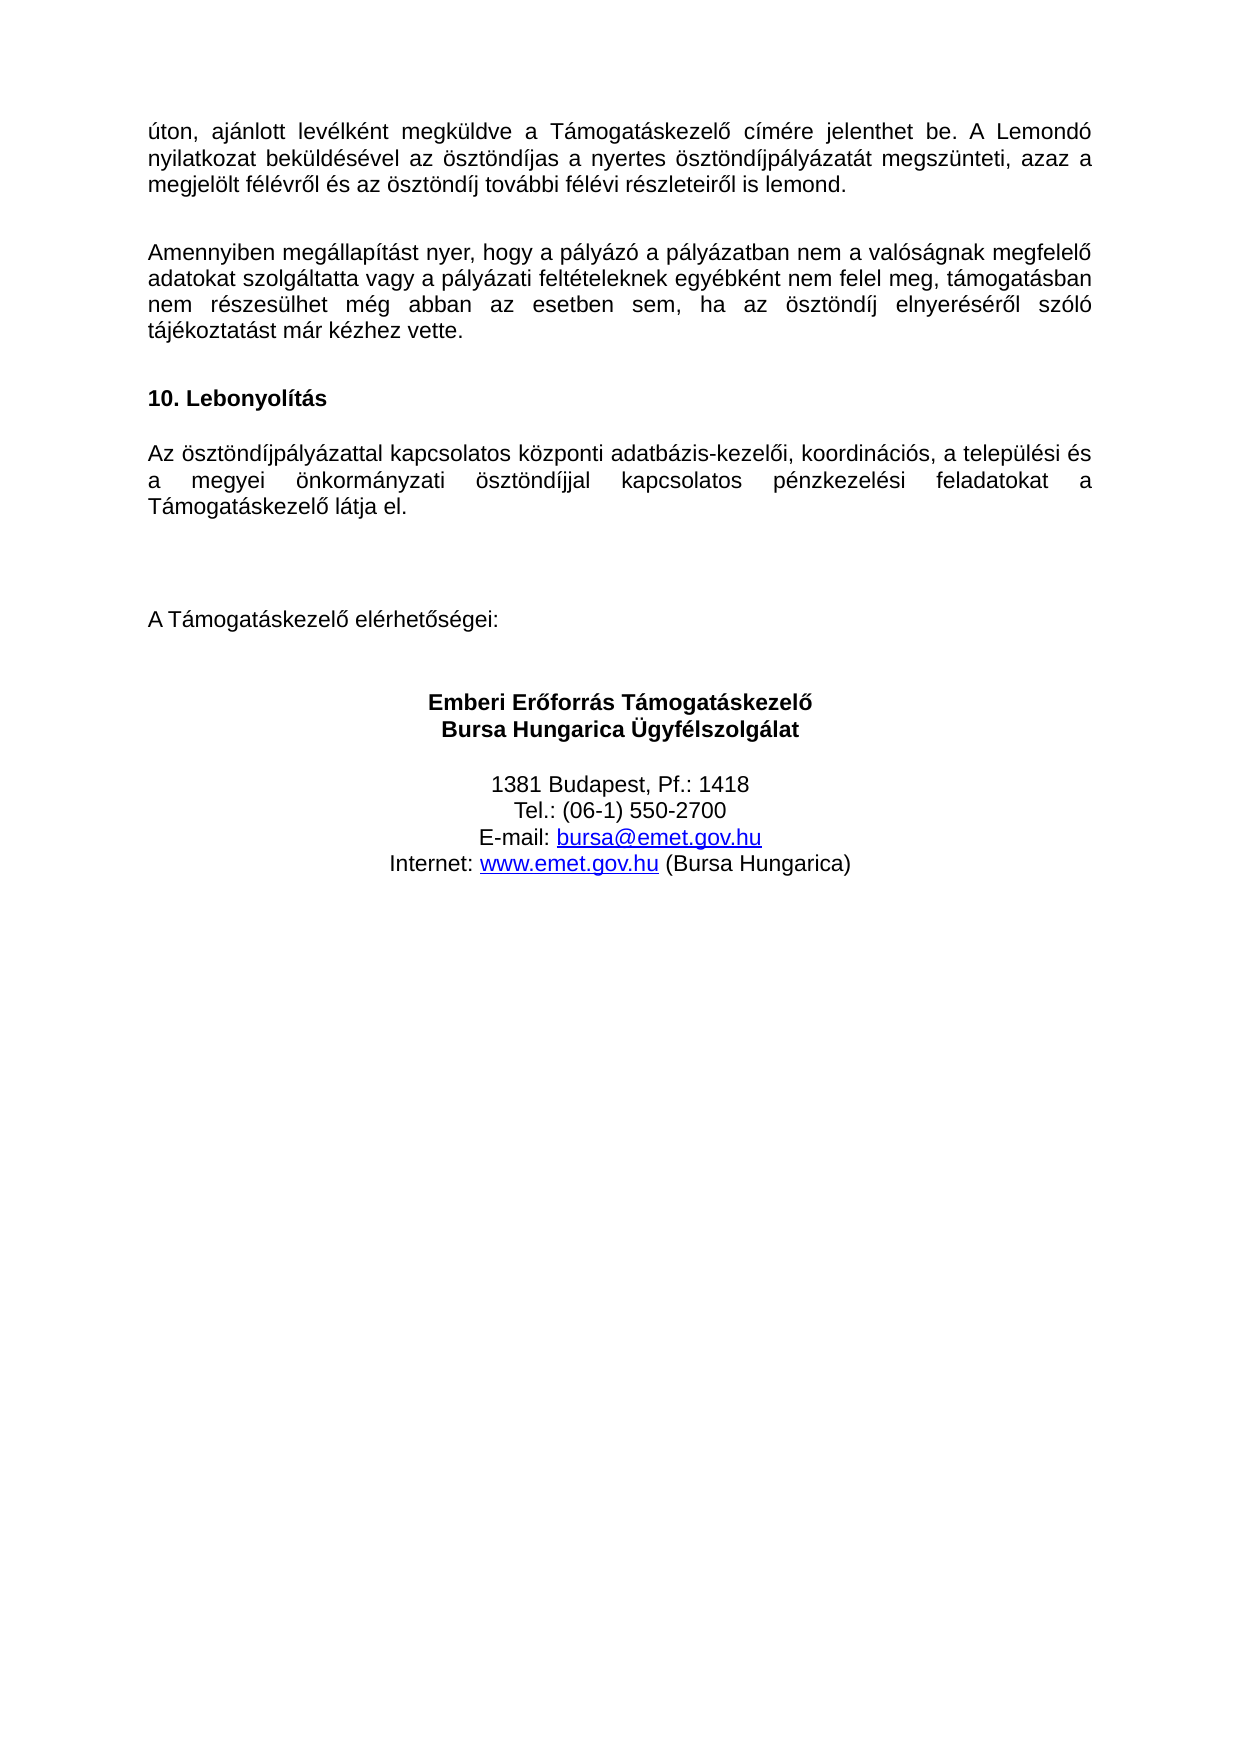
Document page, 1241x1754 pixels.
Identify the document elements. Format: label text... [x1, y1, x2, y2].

text E-mail: bursa@emet.gov.hu [148, 823, 1092, 850]
text Amennyiben megállapítást nyer, hogy a pályázó a pályázatban nem a valóságnak megfelelő adatokat szolgáltatta vagy a pályázati feltételeknek egyébként nem felel meg, támogatásban nem részesülhet még abban az esetben sem, ha az ösztöndíj elnyeréséről szóló tájékoztatást már kézhez vette. [148, 238, 1092, 344]
text Az ösztöndíjpályázattal kapcsolatos központi adatbázis-kezelői, koordinációs, a települési és a megyei önkormányzati ösztöndíjjal kapcsolatos pénzkezelési feladatokat a Támogatáskezelő látja el. [148, 440, 1092, 519]
text 1381 Budapest, Pf.: 1418 [148, 771, 1092, 797]
text Bursa Hungarica Ügyfélszolgálat [148, 716, 1092, 742]
text Tel.: (06-1) 550-2700 [148, 797, 1092, 823]
text A Támogatáskezelő elérhetőségei: [148, 606, 1092, 632]
text Internet: www.emet.gov.hu (Bursa Hungarica) [148, 850, 1092, 876]
text 10. Lebonyolítás [148, 385, 1092, 411]
text Emberi Erőforrás Támogatáskezelő [148, 689, 1092, 716]
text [148, 118, 1092, 197]
